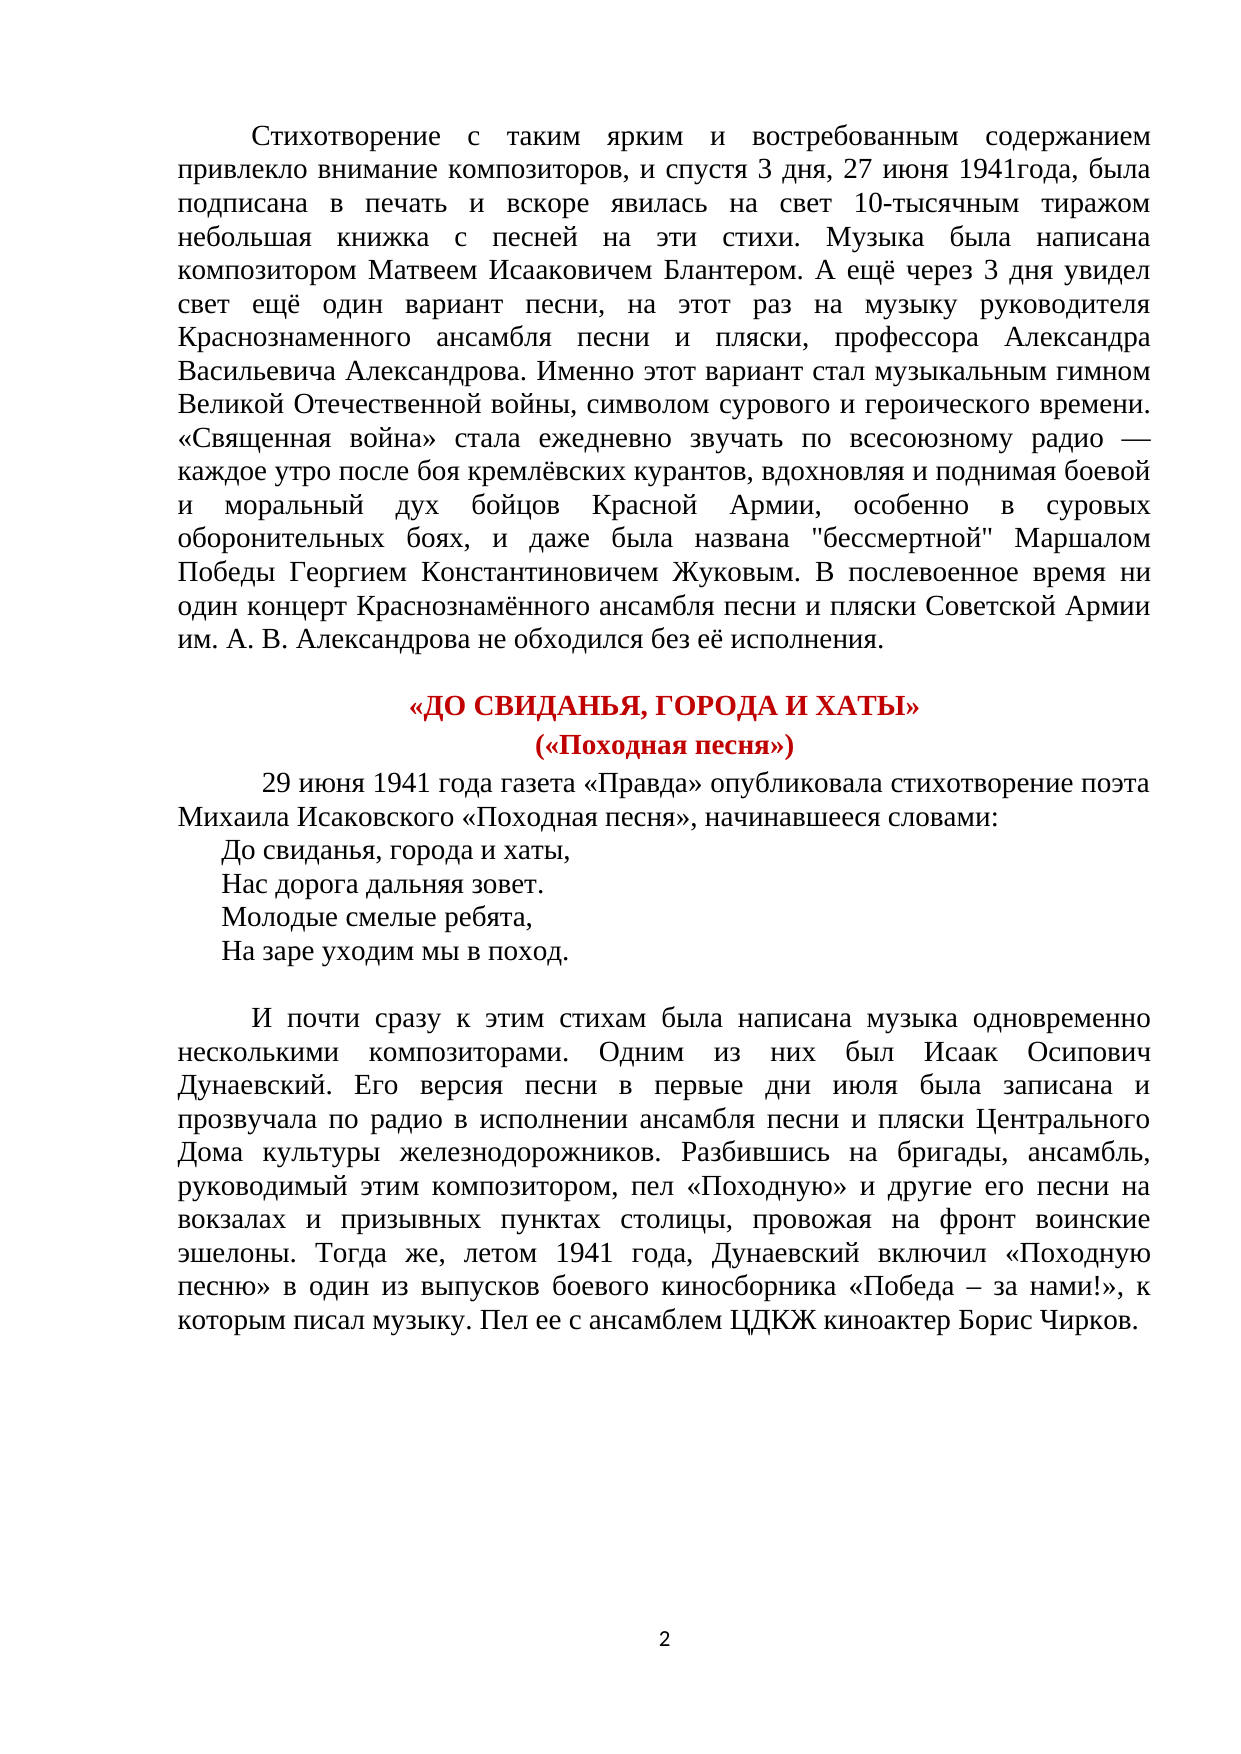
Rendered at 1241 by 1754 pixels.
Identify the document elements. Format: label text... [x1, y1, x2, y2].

text Нас дорога дальняя зовет. [177, 866, 1152, 899]
text «ДО СВИДАНЬЯ, ГОРОДА И ХАТЫ» [177, 688, 1152, 722]
text На заре уходим мы в поход. [177, 933, 1152, 967]
text («Походная песня») [177, 727, 1152, 760]
text Стихотворение с таким ярким и востребованным содержанием привлекло внимание композиторов, и спустя 3 дня, 27 июня 1941года, была подписана в печать и вскоре явилась на свет 10-тысячным тиражом небольшая книжка с песней на эти стихи. Музыка была написана композитором Матвеем Исааковичем Блантером. А ещё через 3 дня увидел свет ещё один вариант песни, на этот раз на музыку руководителя Краснознаменного ансамбля песни и пляски, профессора Александра Васильевича Александрова. Именно этот вариант стал музыкальным гимном Великой Отечественной войны, символом сурового и героического времени. «Священная война» стала ежедневно звучать по всесоюзному радио — каждое утро после боя кремлёвских курантов, вдохновляя и поднимая боевой и моральный дух бойцов Красной Армии, особенно в суровых оборонительных боях, и даже была названа "бессмертной" Маршалом Победы Георгием Константиновичем Жуковым. В послевоенное время ни один концерт Краснознамённого ансамбля песни и пляски Советской Армии им. А. В. Александрова не обходился без её исполнения. [177, 118, 1152, 655]
text 29 июня 1941 года газета «Правда» опубликовала стихотворение поэта Михаила Исаковского «Походная песня», начинавшееся словами: [177, 765, 1152, 832]
text До свиданья, города и хаты, [177, 832, 1152, 866]
text И почти сразу к этим стихам была написана музыка одновременно несколькими композиторами. Одним из них был Исаак Осипович Дунаевский. Его версия песни в первые дни июля была записана и прозвучала по радио в исполнении ансамбля песни и пляски Центрального Дома культуры железнодорожников. Разбившись на бригады, ансамбль, руководимый этим композитором, пел «Походную» и другие его песни на вокзалах и призывных пунктах столицы, провожая на фронт воинские эшелоны. Тогда же, летом 1941 года, Дунаевский включил «Походную песню» в один из выпусков боевого киносборника «Победа – за нами!», к которым писал музыку. Пел ее с ансамблем ЦДКЖ киноактер Борис Чирков. [177, 1000, 1152, 1336]
text Молодые смелые ребята, [177, 899, 1152, 933]
